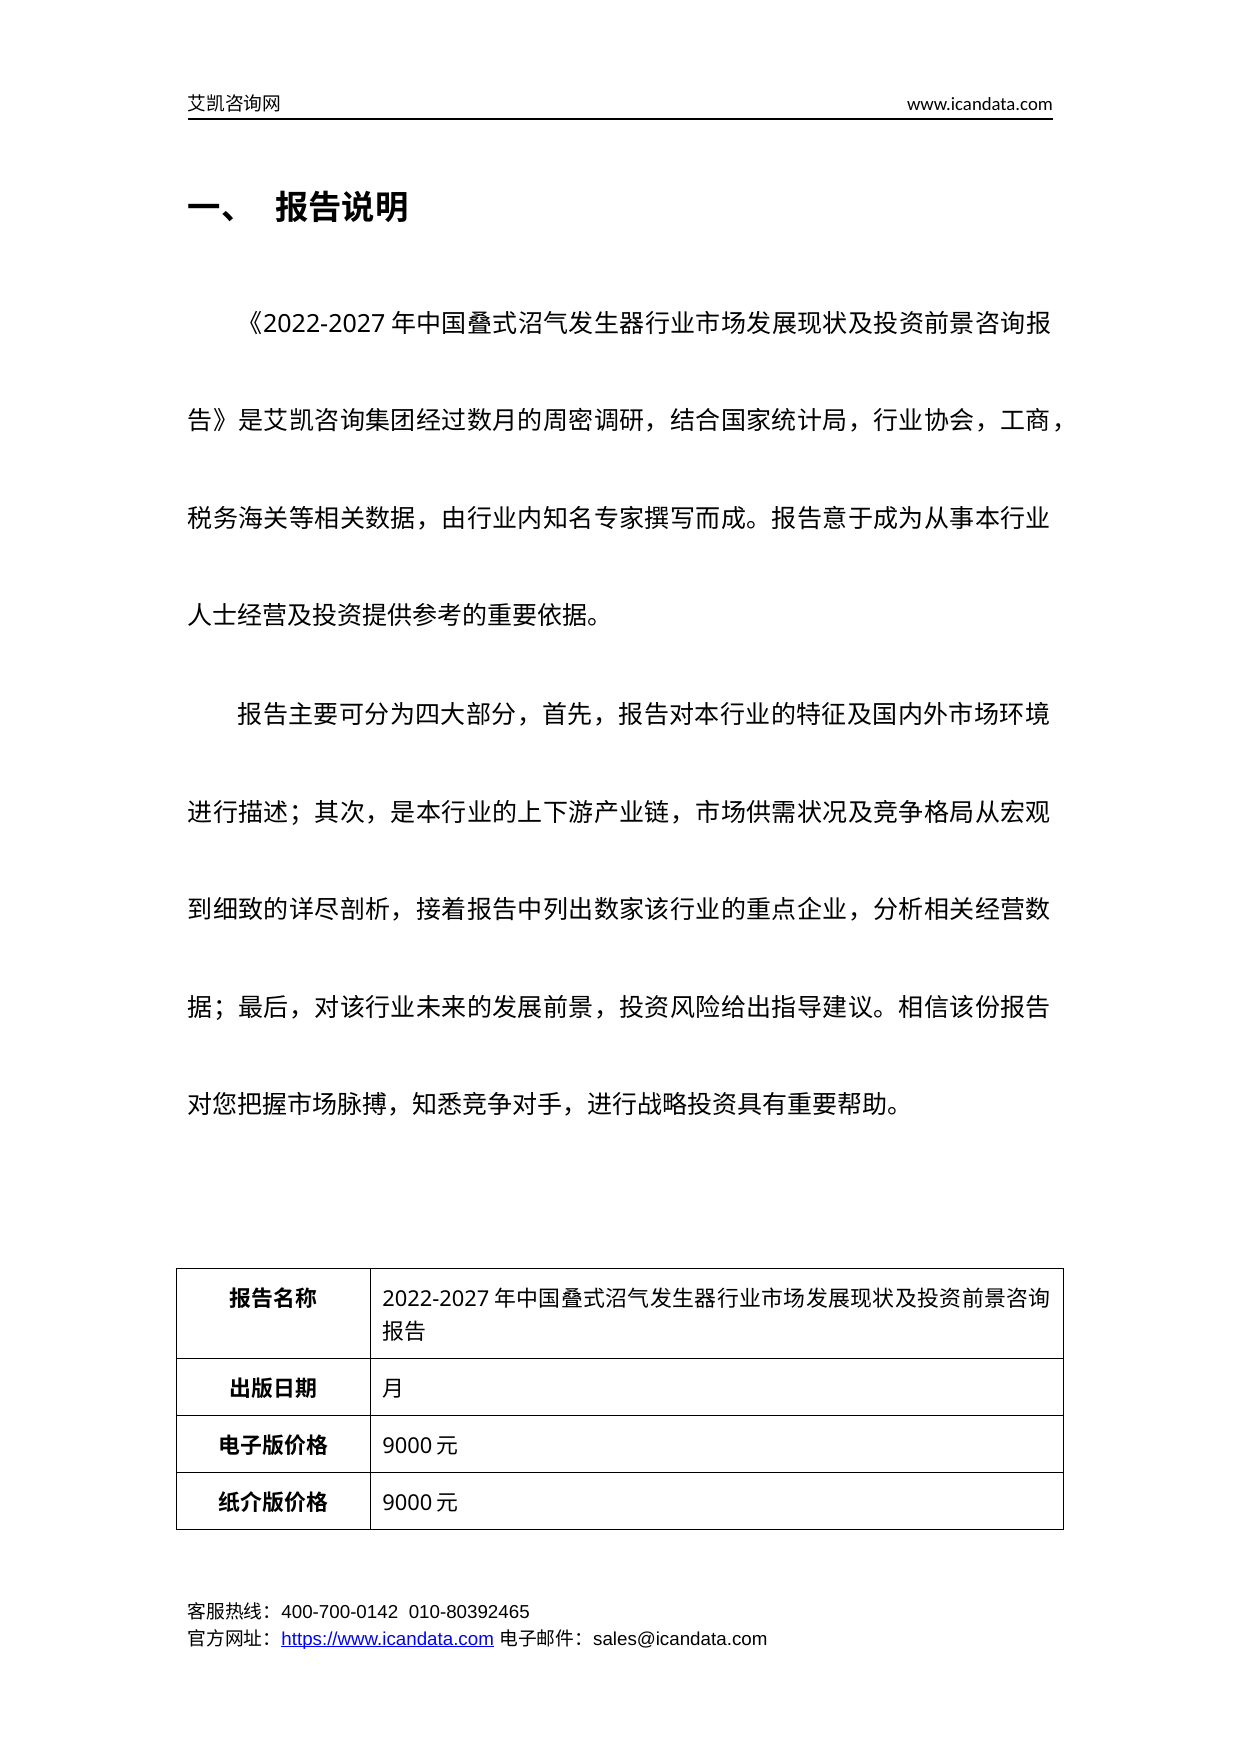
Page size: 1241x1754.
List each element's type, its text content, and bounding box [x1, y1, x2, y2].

subtitle 报告说明 [187, 172, 1053, 237]
table_cell 月 [371, 1359, 1063, 1415]
table_header 报告名称 [177, 1269, 370, 1358]
table_cell 出版日期 [177, 1359, 370, 1415]
table_cell 9000元 [371, 1416, 1063, 1472]
table_cell 电子版价格 [177, 1416, 370, 1472]
text 报告主要可分为四大部分，首先，报告对本行业的特征及国内外市场环境进行描述；其次，是本行业的上下游产业链，市场供需状况及竞争格局从宏观到细致的详尽剖析，接着报告中列出数家该行业的重点企业，分析相关经营数据；最后，对该行业未来的发展前景，投资风险给出指导建议。相信该份报告对您把握市场脉搏，知悉竞争对手，进行战略投资具有重要帮助。 [187, 681, 1053, 1136]
text 《2022-2027年中国叠式沼气发生器行业市场发展现状及投资前景咨询报告》是艾凯咨询集团经过数月的周密调研，结合国家统计局，行业协会，工商，税务海关等相关数据，由行业内知名专家撰写而成。报告意于成为从事本行业人士经营及投资提供参考的重要依据。 [187, 289, 1053, 646]
table_cell 9000元 [371, 1473, 1063, 1529]
table_cell 纸介版价格 [177, 1473, 370, 1529]
table_header 2022-2027年中国叠式沼气发生器行业市场发展现状及投资前景咨询报告 [371, 1269, 1063, 1358]
